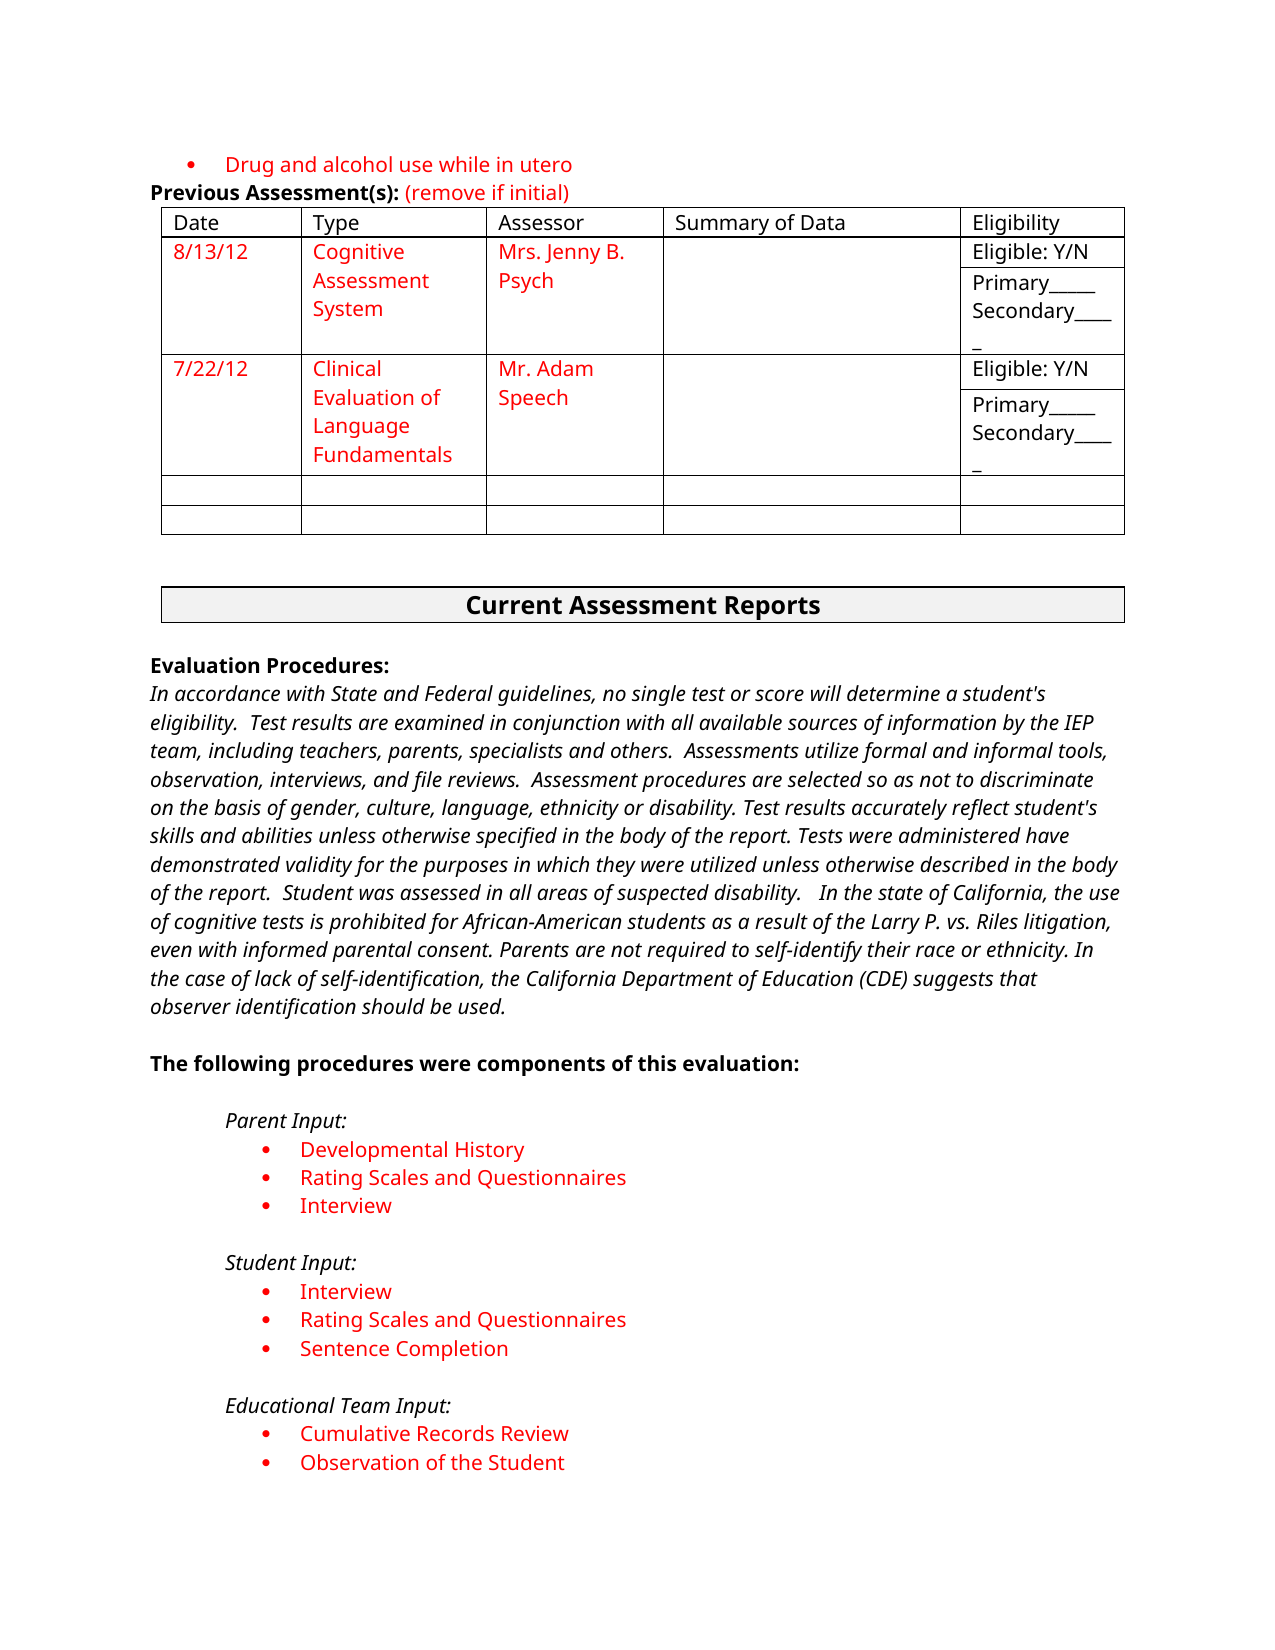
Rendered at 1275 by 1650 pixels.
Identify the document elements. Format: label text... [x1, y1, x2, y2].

table_cell 7/22/12 [162, 355, 301, 475]
table_cell [961, 476, 1124, 505]
table_cell Eligible: Y/N [961, 238, 1124, 267]
table_header Eligibility [961, 208, 1124, 236]
text Educational Team Input: [225, 1391, 1125, 1419]
table_cell [961, 506, 1124, 534]
table_cell [162, 476, 301, 505]
table_cell [302, 506, 486, 534]
list Interview [262, 1277, 1125, 1305]
table_cell [487, 476, 663, 505]
table_cell Clinical Evaluation of Language Fundamentals [302, 355, 486, 475]
list Sentence Completion [262, 1334, 1125, 1362]
table_cell [664, 238, 960, 353]
table_cell [487, 506, 663, 534]
list Interview [262, 1192, 1125, 1220]
list Developmental History [262, 1135, 1125, 1163]
table_cell [664, 355, 960, 475]
table_cell [162, 506, 301, 534]
list Drug and alcohol use while in utero [187, 150, 1125, 178]
list Cumulative Records Review [262, 1419, 1125, 1448]
text Student Input: [225, 1248, 1125, 1277]
table_cell Mrs. Jenny B. Psych [487, 238, 663, 353]
table_cell Eligible: Y/N [961, 355, 1124, 389]
table_cell Mr. Adam Speech [487, 355, 663, 475]
list Rating Scales and Questionnaires [262, 1305, 1125, 1334]
text Evaluation Procedures: [150, 651, 1125, 679]
table_cell 8/13/12 [162, 238, 301, 353]
table_header Assessor [487, 208, 663, 236]
table_cell [664, 476, 960, 505]
table_cell [664, 506, 960, 534]
table_header Date [162, 208, 301, 236]
table_cell Primary_____ Secondary_____ [961, 268, 1124, 353]
table_cell Primary_____ Secondary_____ [961, 390, 1124, 475]
list Rating Scales and Questionnaires [262, 1163, 1125, 1192]
table_header Current Assessment Reports [162, 588, 1124, 622]
text Previous Assessment(s): (remove if initial) [150, 178, 1125, 207]
text The following procedures were components of this evaluation: [150, 1049, 1125, 1078]
table_cell [302, 476, 486, 505]
list Observation of the Student [262, 1448, 1125, 1476]
text Parent Input: [225, 1106, 1125, 1135]
table_header Summary of Data [664, 208, 960, 236]
table_header Type [302, 208, 486, 236]
text In accordance with State and Federal guidelines, no single test or score will determine a student's eligibility. Test results are examined in conjunction with all available sources of information by the IEP team, including teachers, parents, specialists and others. Assessments utilize formal and informal tools, observation, interviews, and file reviews. Assessment procedures are selected so as not to discriminate on the basis of gender, culture, language, ethnicity or disability. Test results accurately reflect student's skills and abilities unless otherwise specified in the body of the report. Tests were administered have demonstrated validity for the purposes in which they were utilized unless otherwise described in the body of the report. Student was assessed in all areas of suspected disability. In the state of California, the use of cognitive tests is prohibited for African-American students as a result of the Larry P. vs. Riles litigation, even with informed parental consent. Parents are not required to self-identify their race or ethnicity. In the case of lack of self-identification, the California Department of Education (CDE) suggests that observer identification should be used. [150, 679, 1125, 1021]
table_cell Cognitive Assessment System [302, 238, 486, 353]
